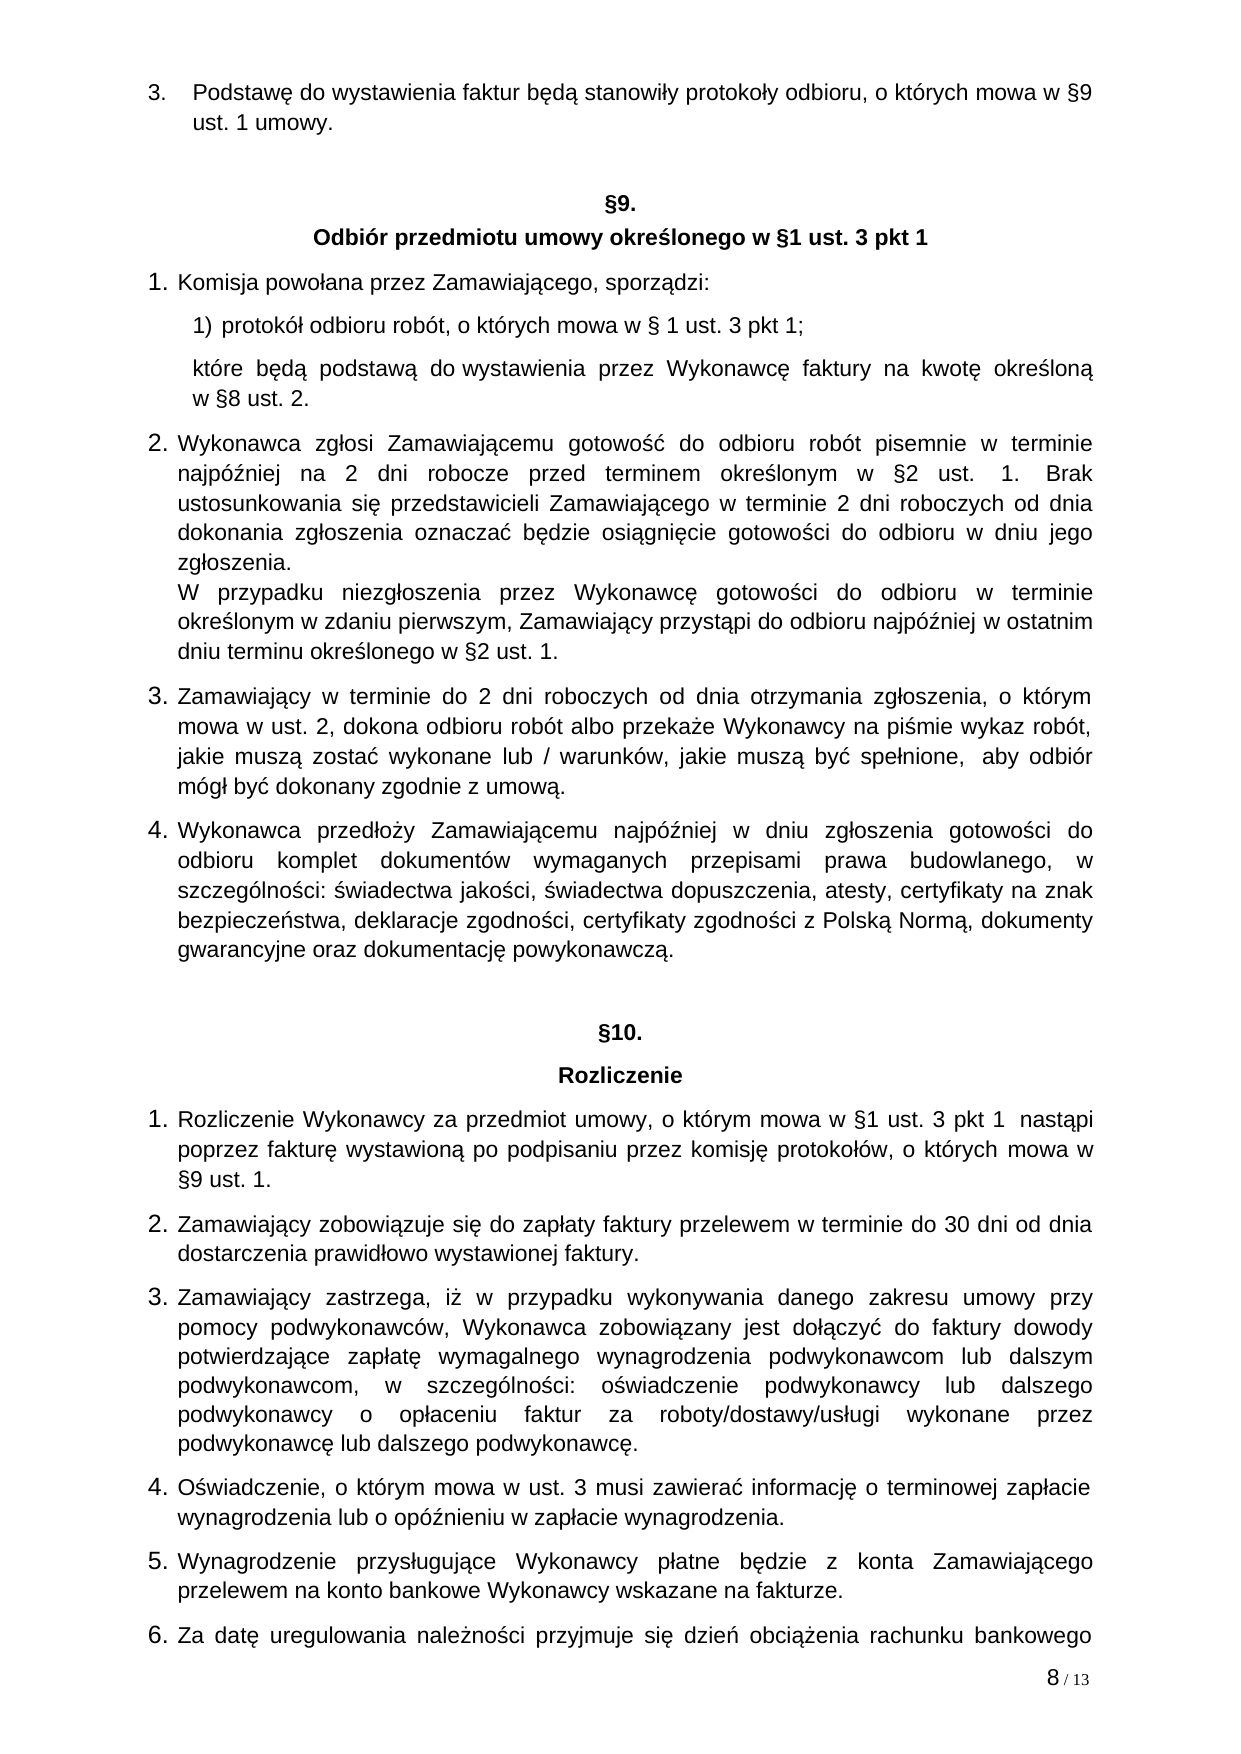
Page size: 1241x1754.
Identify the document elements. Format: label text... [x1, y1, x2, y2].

list Podstawę do wystawienia faktur będą stanowiły protokoły odbioru, o których mowa w §9 ust. 1 umowy. [148, 79, 1093, 136]
list Wynagrodzenie przysługujące Wykonawcy płatne będzie z konta Zamawiającego przelewem na konto bankowe Wykonawcy wskazane na fakturze. [148, 1546, 1093, 1604]
text §10. [135, 1019, 1105, 1045]
text Odbiór przedmiotu umowy określonego w §1 ust. 3 pkt 1 [136, 224, 1105, 251]
list Komisja powołana przez Zamawiającego, sporządzi: [148, 267, 1105, 296]
list protokół odbioru robót, o których mowa w § 1 ust. 3 pkt 1; [192, 312, 1105, 338]
list Wykonawca przedłoży Zamawiającemu najpóźniej w dniu zgłoszenia gotowości do odbioru komplet dokumentów wymaganych przepisami prawa budowlanego, w szczególności: świadectwa jakości, świadectwa dopuszczenia, atesty, certyfikaty na znak bezpieczeństwa, deklaracje zgodności, certyfikaty zgodności z Polską Normą, dokumenty gwarancyjne oraz dokumentację powykonawczą. [148, 815, 1093, 963]
list Wykonawca zgłosi Zamawiającemu gotowość do odbioru robót pisemnie w terminie najpóźniej na 2 dni robocze przed terminem określonym w §2 ust. 1. Brak ustosunkowania się przedstawicieli Zamawiającego w terminie 2 dni roboczych od dnia dokonania zgłoszenia oznaczać będzie osiągnięcie gotowości do odbioru w dniu jego zgłoszenia. W przypadku niezgłoszenia przez Wykonawcę gotowości do odbioru w terminie określonym w zdaniu pierwszym, Zamawiający przystąpi do odbioru najpóźniej w ostatnim dniu terminu określonego w §2 ust. 1. [148, 428, 1093, 664]
list Zamawiający zastrzega, iż w przypadku wykonywania danego zakresu umowy przy pomocy podwykonawców, Wykonawca zobowiązany jest dołączyć do faktury dowody potwierdzające zapłatę wymagalnego wynagrodzenia podwykonawcom lub dalszym podwykonawcom, w szczególności: oświadczenie podwykonawcy lub dalszego podwykonawcy o opłaceniu faktur za roboty/dostawy/usługi wykonane przez podwykonawcę lub dalszego podwykonawcę. [148, 1282, 1093, 1457]
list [148, 1620, 1093, 1649]
list Rozliczenie Wykonawcy za przedmiot umowy, o którym mowa w §1 ust. 3 pkt 1 nastąpi poprzez fakturę wystawioną po podpisaniu przez komisję protokołów, o których mowa w §9 ust. 1. [148, 1104, 1093, 1192]
text Rozliczenie [136, 1062, 1105, 1088]
list Zamawiający zobowiązuje się do zapłaty faktury przelewem w terminie do 30 dni od dnia dostarczenia prawidłowo wystawionej faktury. [148, 1208, 1093, 1266]
text które będą podstawą do wystawienia przez Wykonawcę faktury na kwotę określoną w §8 ust. 2. [192, 355, 1093, 411]
text §9. [136, 190, 1105, 217]
list Oświadczenie, o którym mowa w ust. 3 musi zawierać informację o terminowej zapłacie wynagrodzenia lub o opóźnieniu w zapłacie wynagrodzenia. [148, 1472, 1092, 1530]
list Zamawiający w terminie do 2 dni roboczych od dnia otrzymania zgłoszenia, o którym mowa w ust. 2, dokona odbioru robót albo przekaże Wykonawcy na piśmie wykaz robót, jakie muszą zostać wykonane lub / warunków, jakie muszą być spełnione, aby odbiór mógł być dokonany zgodnie z umową. [148, 681, 1093, 799]
